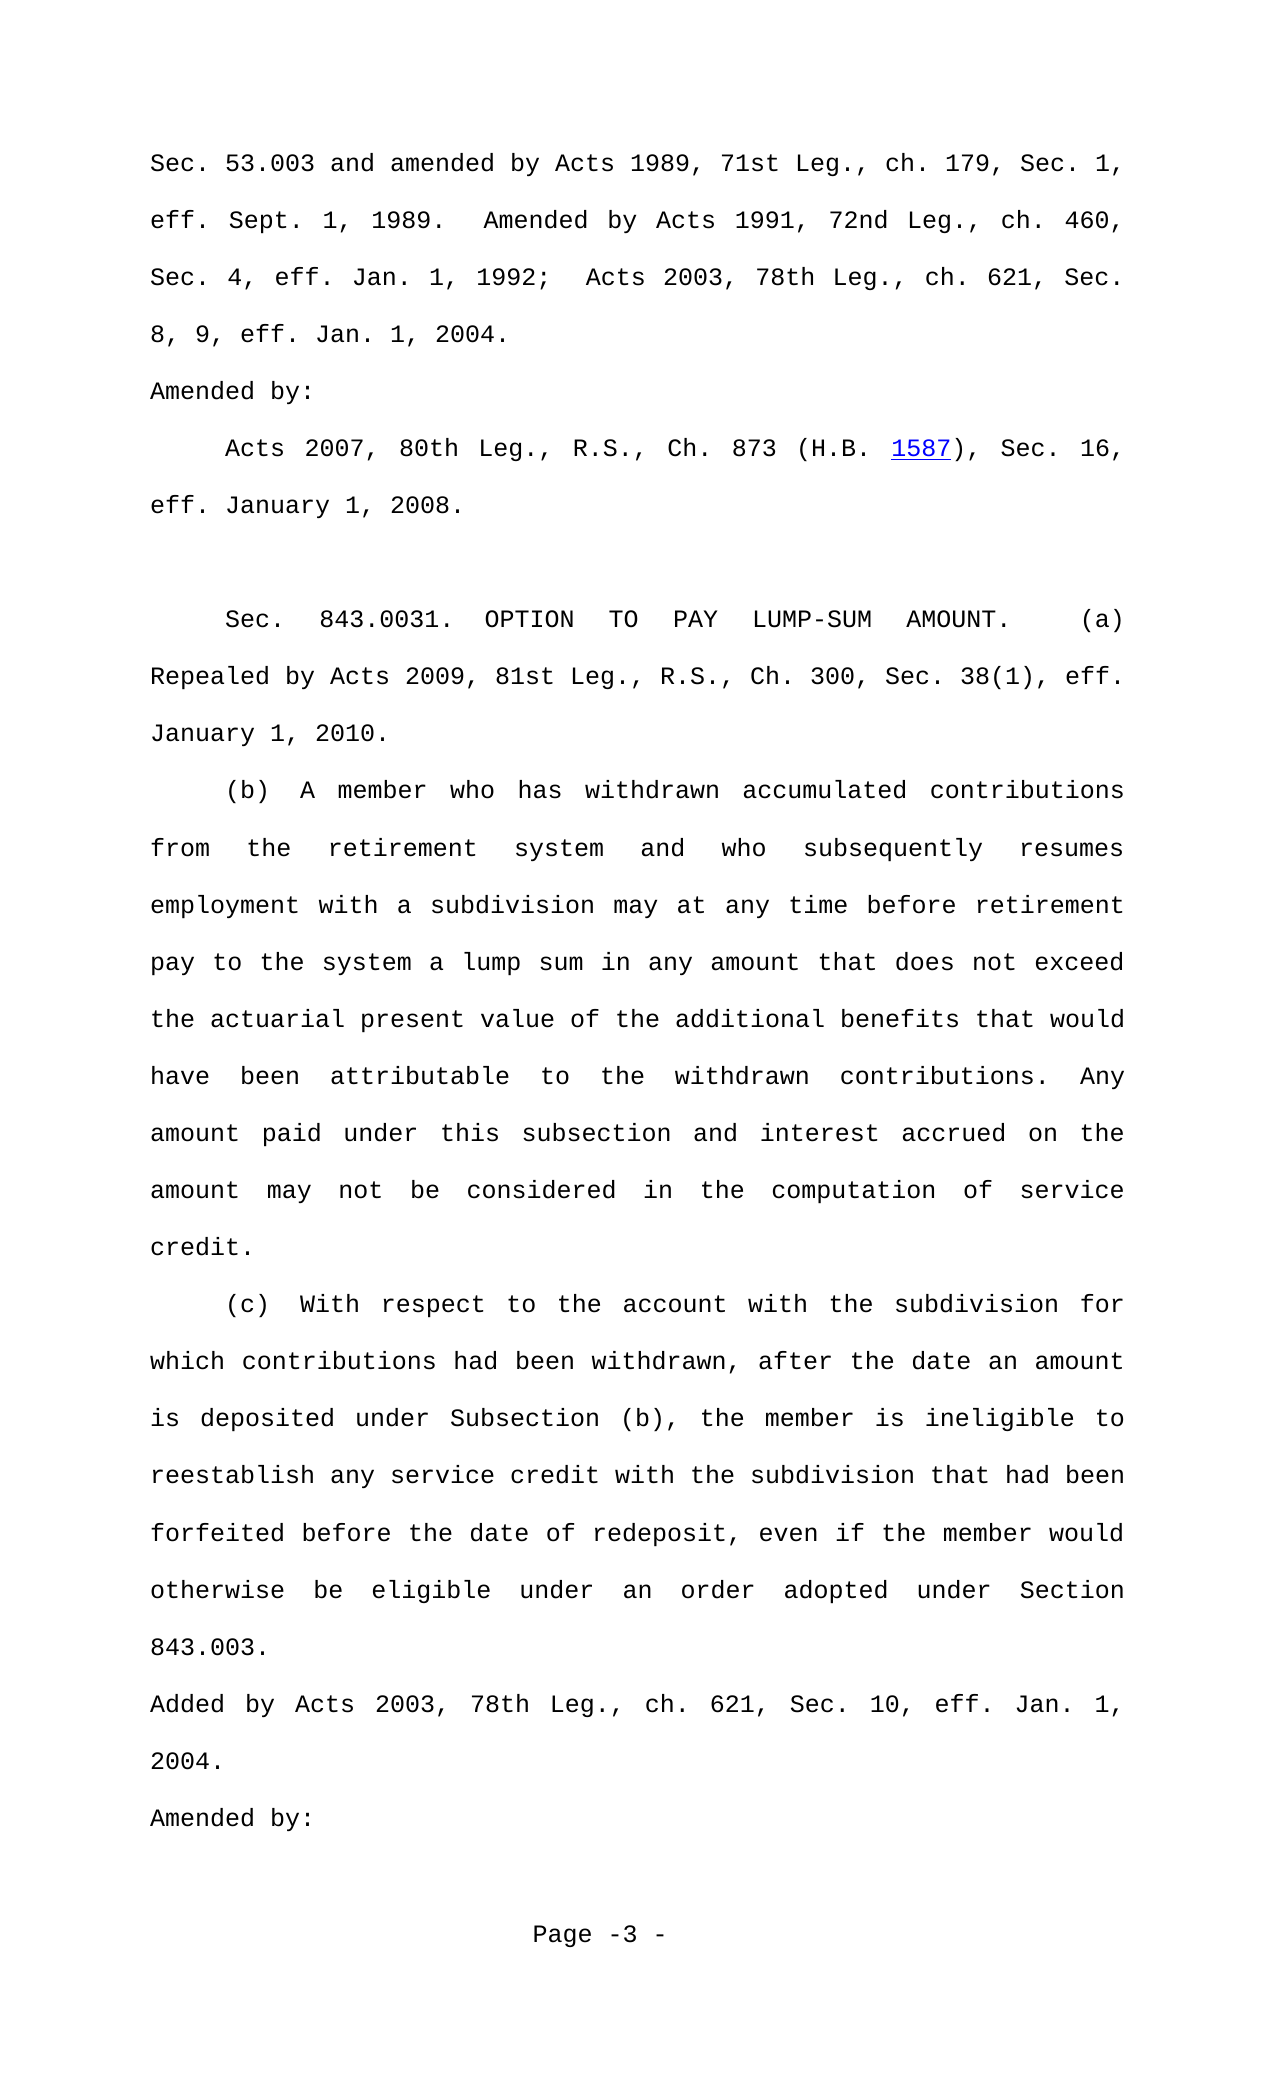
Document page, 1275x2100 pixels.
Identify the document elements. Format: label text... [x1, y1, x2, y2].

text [150, 150, 1125, 350]
text Sec. 843.0031. OPTION TO PAY LUMP-SUM AMOUNT. (a) Repealed by Acts 2009, 81st Leg., R.S., Ch. 300, Sec. 38(1), eff. January 1, 2010. [150, 607, 1125, 749]
text Added by Acts 2003, 78th Leg., ch. 621, Sec. 10, eff. Jan. 1, 2004. [150, 1691, 1125, 1777]
text Amended by: [150, 1805, 1125, 1834]
text Amended by: [150, 378, 1125, 407]
text Acts 2007, 80th Leg., R.S., Ch. 873 (H.B. 1587), Sec. 16, eff. January 1, 2008. [150, 435, 1125, 521]
text (b) A member who has withdrawn accumulated contributions from the retirement system and who subsequently resumes employment with a subdivision may at any time before retirement pay to the system a lump sum in any amount that does not exceed the actuarial present value of the additional benefits that would have been attributable to the withdrawn contributions. Any amount paid under this subsection and interest accrued on the amount may not be considered in the computation of service credit. [150, 778, 1125, 1263]
text (c) With respect to the account with the subdivision for which contributions had been withdrawn, after the date an amount is deposited under Subsection (b), the member is ineligible to reestablish any service credit with the subdivision that had been forfeited before the date of redeposit, even if the member would otherwise be eligible under an order adopted under Section 843.003. [150, 1292, 1125, 1663]
